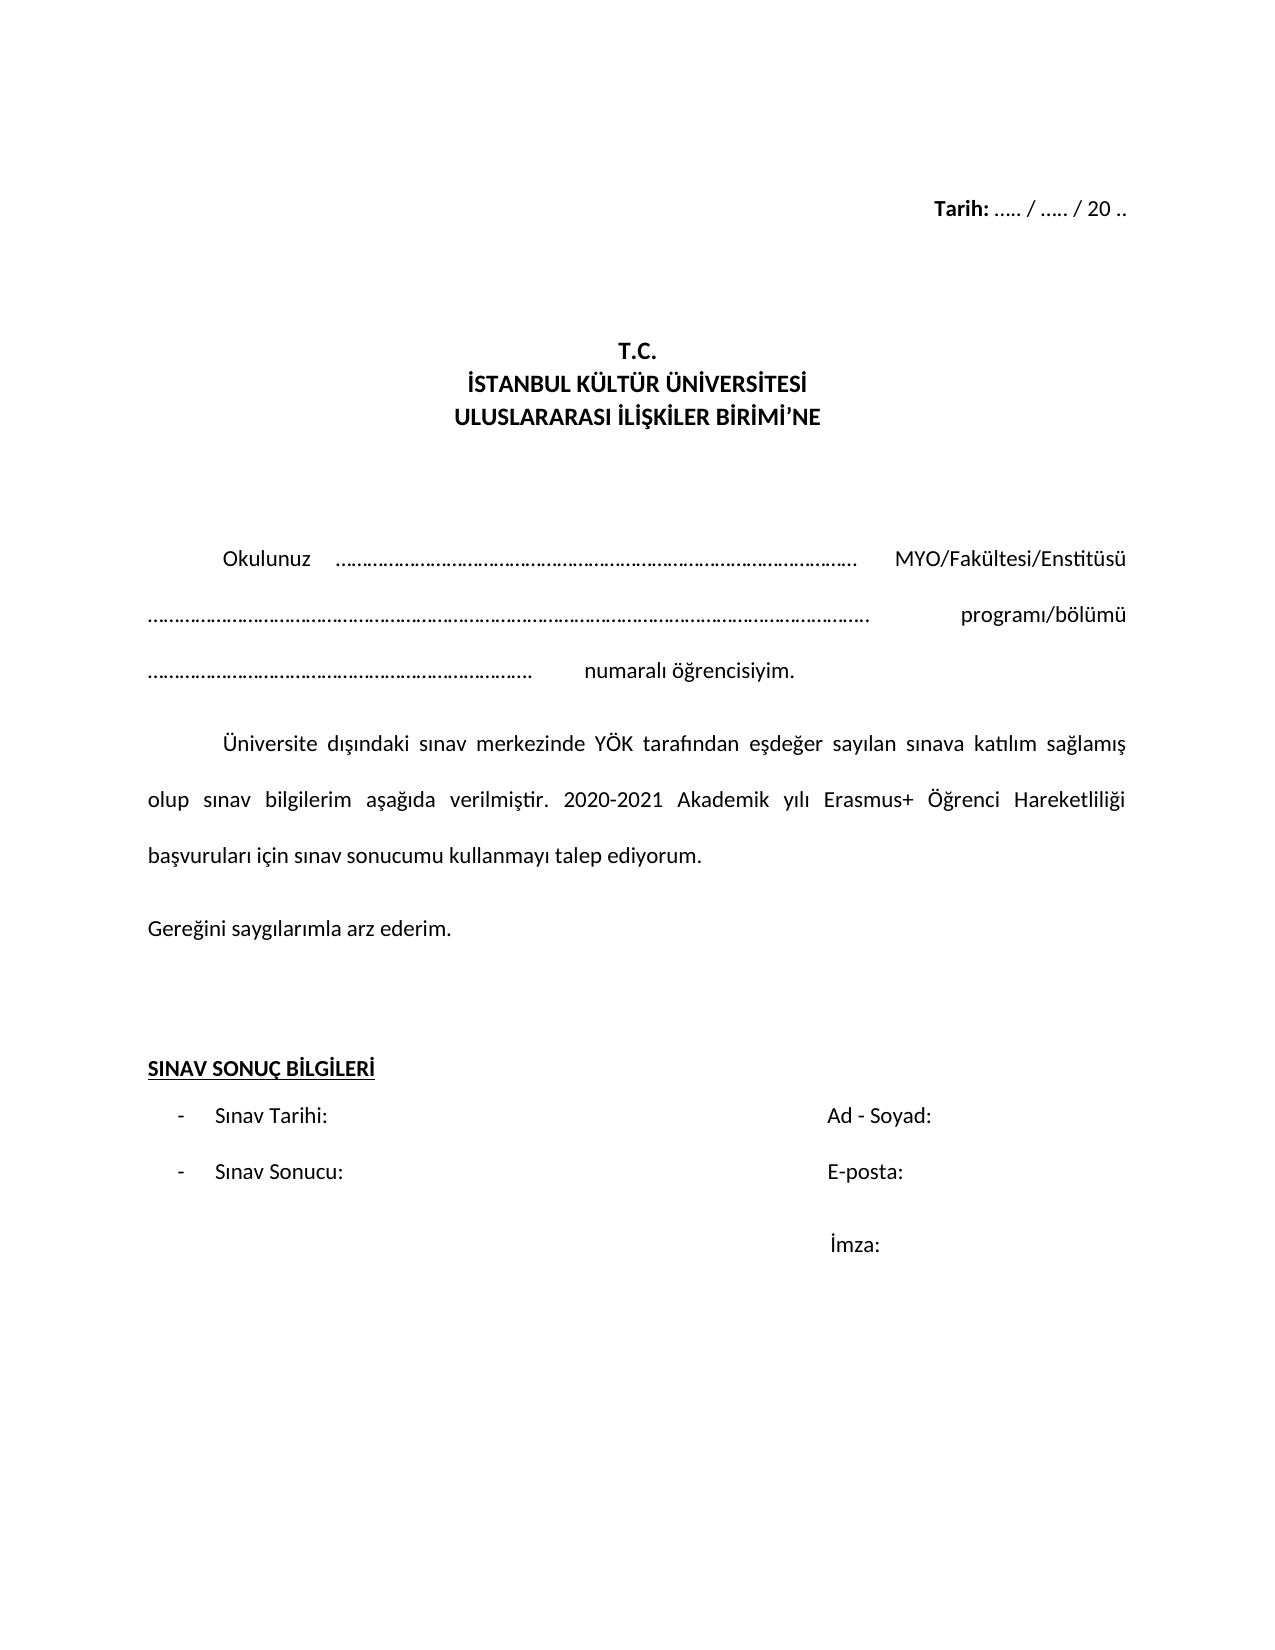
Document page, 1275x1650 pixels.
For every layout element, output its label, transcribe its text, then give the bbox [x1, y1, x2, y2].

text T.C. [148, 335, 1127, 366]
text İmza: [148, 1230, 1127, 1258]
text Tarih: ….. / ….. / 20 .. [148, 194, 1127, 222]
text ULUSLARARASI İLİŞKİLER BİRİMİ’NE [148, 401, 1127, 431]
list Sınav Tarihi: Ad - Soyad: [177, 1101, 1127, 1129]
text Gereğini saygılarımla arz ederim. [148, 914, 1127, 942]
list Sınav Sonucu: E-posta: [177, 1157, 1127, 1185]
text SINAV SONUÇ BİLGİLERİ [148, 1054, 1127, 1082]
text Üniversite dışındaki sınav merkezinde YÖK tarafından eşdeğer sayılan sınava katılım sağlamış olup sınav bilgilerim aşağıda verilmiştir. 2020-2021 Akademik yılı Erasmus+ Öğrenci Hareketliliği başvuruları için sınav sonucumu kullanmayı talep ediyorum. [148, 729, 1127, 869]
text İSTANBUL KÜLTÜR ÜNİVERSİTESİ [148, 368, 1127, 398]
text Okulunuz ……………………………………………………………………………………… MYO/Fakültesi/Enstitüsü ……………………………………………………………………………………………………………………….. programı/bölümü ………………………………………………………………. numaralı öğrencisiyim. [148, 544, 1127, 684]
